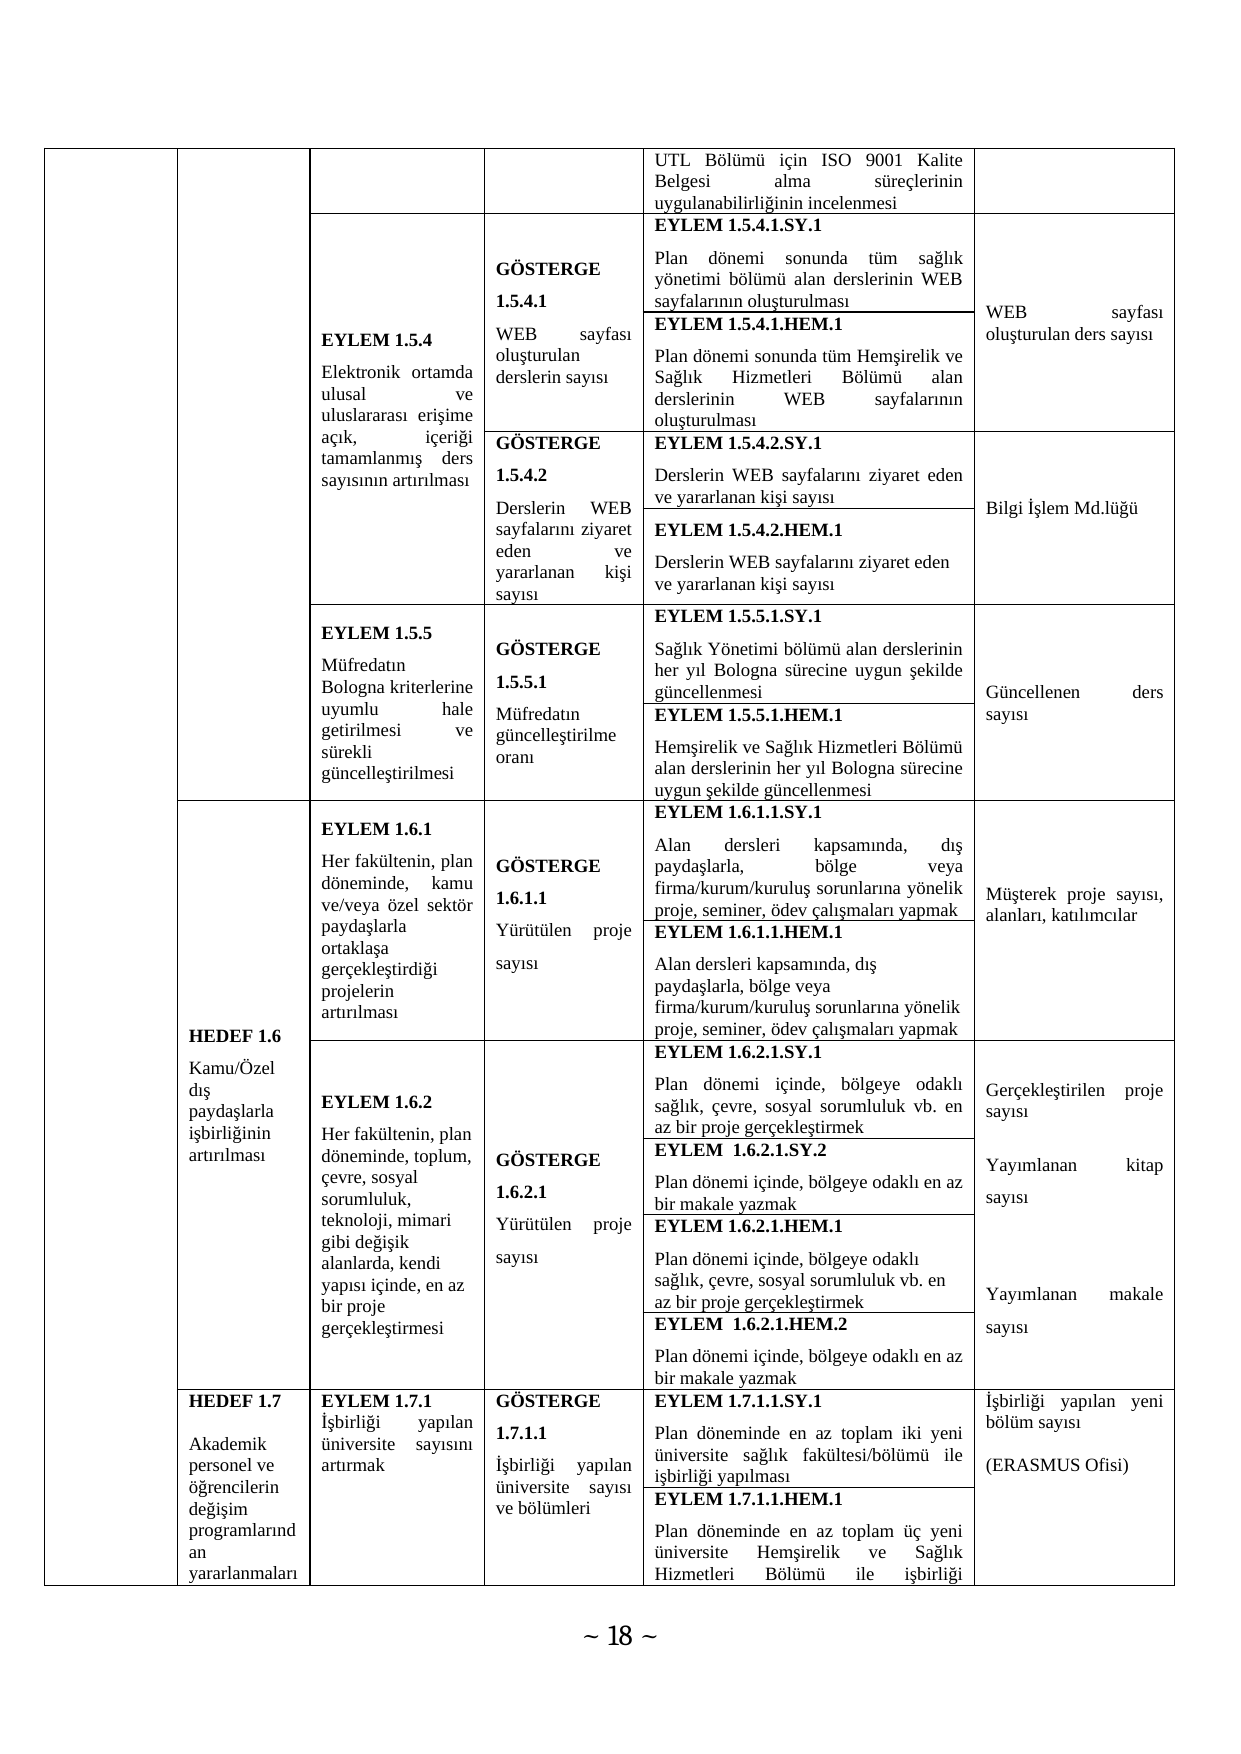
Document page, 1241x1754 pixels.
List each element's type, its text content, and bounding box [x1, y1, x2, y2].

table_cell Müşterek proje sayısı, alanları, katılımcılar [975, 801, 1174, 1039]
table_cell GÖSTERGE 1.6.2.1 Yürütülen proje sayısı [485, 1041, 643, 1388]
table_cell EYLEM 1.5.4.1.HEM.1 Plan dönemi sonunda tüm Hemşirelik ve Sağlık Hizmetleri Bölümü alan derslerinin WEB sayfalarının oluşturulması [644, 313, 974, 431]
table_cell GÖSTERGE 1.6.1.1 Yürütülen proje sayısı [485, 801, 643, 1039]
table_cell HEDEF 1.6 Kamu/Özel dış paydaşlarla işbirliğinin artırılması [178, 801, 309, 1388]
table_cell EYLEM 1.6.2.1.HEM.1 Plan dönemi içinde, bölgeye odaklı sağlık, çevre, sosyal sorumluluk vb. en az bir proje gerçekleştirmek [644, 1215, 974, 1312]
table_cell EYLEM 1.5.4.1.SY.1 Plan dönemi sonunda tüm sağlık yönetimi bölümü alan derslerinin WEB sayfalarının oluşturulması [644, 214, 974, 311]
table_cell EYLEM 1.5.5.1.HEM.1 Hemşirelik ve Sağlık Hizmetleri Bölümü alan derslerinin her yıl Bologna sürecine uygun şekilde güncellenmesi [644, 704, 974, 800]
table_cell GÖSTERGE 1.5.5.1 Müfredatın güncelleştirilme oranı [485, 605, 643, 800]
table_cell EYLEM 1.6.2.1.SY.1 Plan dönemi içinde, bölgeye odaklı sağlık, çevre, sosyal sorumluluk vb. en az bir proje gerçekleştirmek [644, 1041, 974, 1138]
table_cell EYLEM 1.6.1.1.SY.1 Alan dersleri kapsamında, dış paydaşlarla, bölge veya firma/kurum/kuruluş sorunlarına yönelik proje, seminer, ödev çalışmaları yapmak [644, 801, 974, 920]
table_cell EYLEM 1.7.1.1.SY.1 Plan döneminde en az toplam iki yeni üniversite sağlık fakültesi/bölümü ile işbirliği yapılması [644, 1390, 974, 1487]
table_cell EYLEM 1.6.1.1.HEM.1 Alan dersleri kapsamında, dış paydaşlarla, bölge veya firma/kurum/kuruluş sorunlarına yönelik proje, seminer, ödev çalışmaları yapmak [644, 921, 974, 1039]
table_cell EYLEM 1.6.1 Her fakültenin, plan döneminde, kamu ve/veya özel sektör paydaşlarla ortaklaşa gerçekleştirdiği projelerin artırılması [311, 801, 484, 1039]
table_cell HEDEF 1.7 Akademik personel ve öğrencilerin değişim programlarından yararlanmalarını artırmak [178, 1390, 309, 1584]
table_cell EYLEM 1.7.1 İşbirliği yapılan üniversite sayısını artırmak [311, 1390, 484, 1584]
table_cell EYLEM 1.5.5.1.SY.1 Sağlık Yönetimi bölümü alan derslerinin her yıl Bologna sürecine uygun şekilde güncellenmesi [644, 605, 974, 702]
table_cell Bilgi İşlem Md.lüğü [975, 432, 1174, 604]
table_cell İşbirliği yapılan yeni bölüm sayısı (ERASMUS Ofisi) [975, 1390, 1174, 1584]
table_cell EYLEM 1.5.4.2.SY.1 Derslerin WEB sayfalarını ziyaret eden ve yararlanan kişi sayısı [644, 432, 974, 507]
table_cell GÖSTERGE 1.5.4.2 Derslerin WEB sayfalarını ziyaret eden ve yararlanan kişi sayısı [485, 432, 643, 604]
table_cell GÖSTERGE 1.7.1.1 İşbirliği yapılan üniversite sayısı ve bölümleri [485, 1390, 643, 1584]
table_cell EYLEM 1.6.2.1.SY.2 Plan dönemi içinde, bölgeye odaklı en az bir makale yazmak [644, 1139, 974, 1214]
table_cell EYLEM 1.6.2.1.HEM.2 Plan dönemi içinde, bölgeye odaklı en az bir makale yazmak [644, 1313, 974, 1388]
table_cell WEB sayfası oluşturulan ders sayısı [975, 214, 1174, 431]
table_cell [644, 149, 974, 213]
table_cell Gerçekleştirilen proje sayısı Yayımlanan kitap sayısı Yayımlanan makale sayısı [975, 1041, 1174, 1388]
table_cell EYLEM 1.5.4 Elektronik ortamda ulusal ve uluslararası erişime açık, içeriği tamamlanmış ders sayısının artırılması [311, 214, 484, 604]
table_cell GÖSTERGE 1.5.4.1 WEB sayfası oluşturulan derslerin sayısı [485, 214, 643, 431]
table_cell EYLEM 1.5.5 Müfredatın Bologna kriterlerine uyumlu hale getirilmesi ve sürekli güncelleştirilmesi [311, 605, 484, 800]
table_cell EYLEM 1.5.4.2.HEM.1 Derslerin WEB sayfalarını ziyaret eden ve yararlanan kişi sayısı [644, 509, 974, 604]
table_cell Güncellenen ders sayısı [975, 605, 1174, 800]
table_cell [644, 1488, 974, 1584]
table_cell EYLEM 1.6.2 Her fakültenin, plan döneminde, toplum, çevre, sosyal sorumluluk, teknoloji, mimari gibi değişik alanlarda, kendi yapısı içinde, en az bir proje gerçekleştirmesi [311, 1041, 484, 1388]
